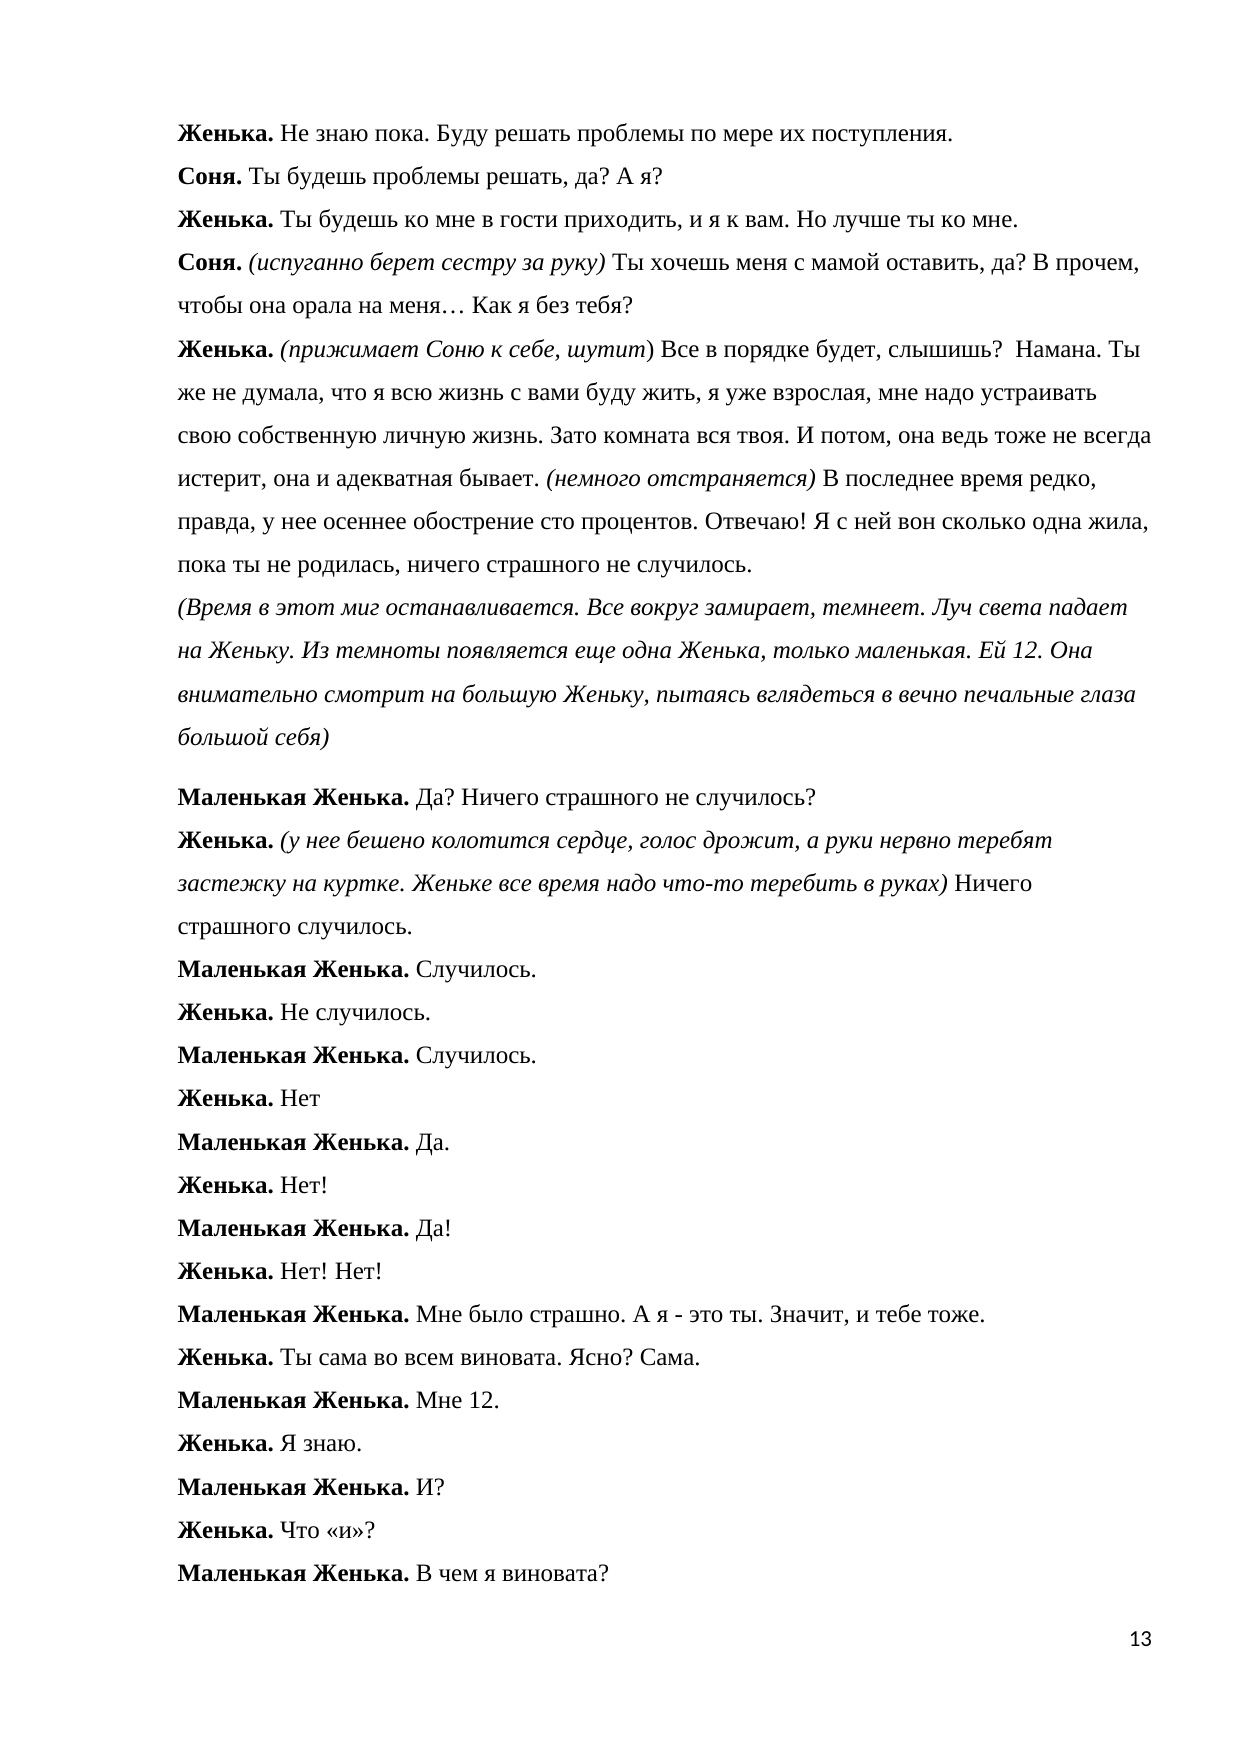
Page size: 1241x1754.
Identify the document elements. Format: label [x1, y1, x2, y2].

text [177, 782, 1152, 1587]
text [177, 118, 1152, 751]
